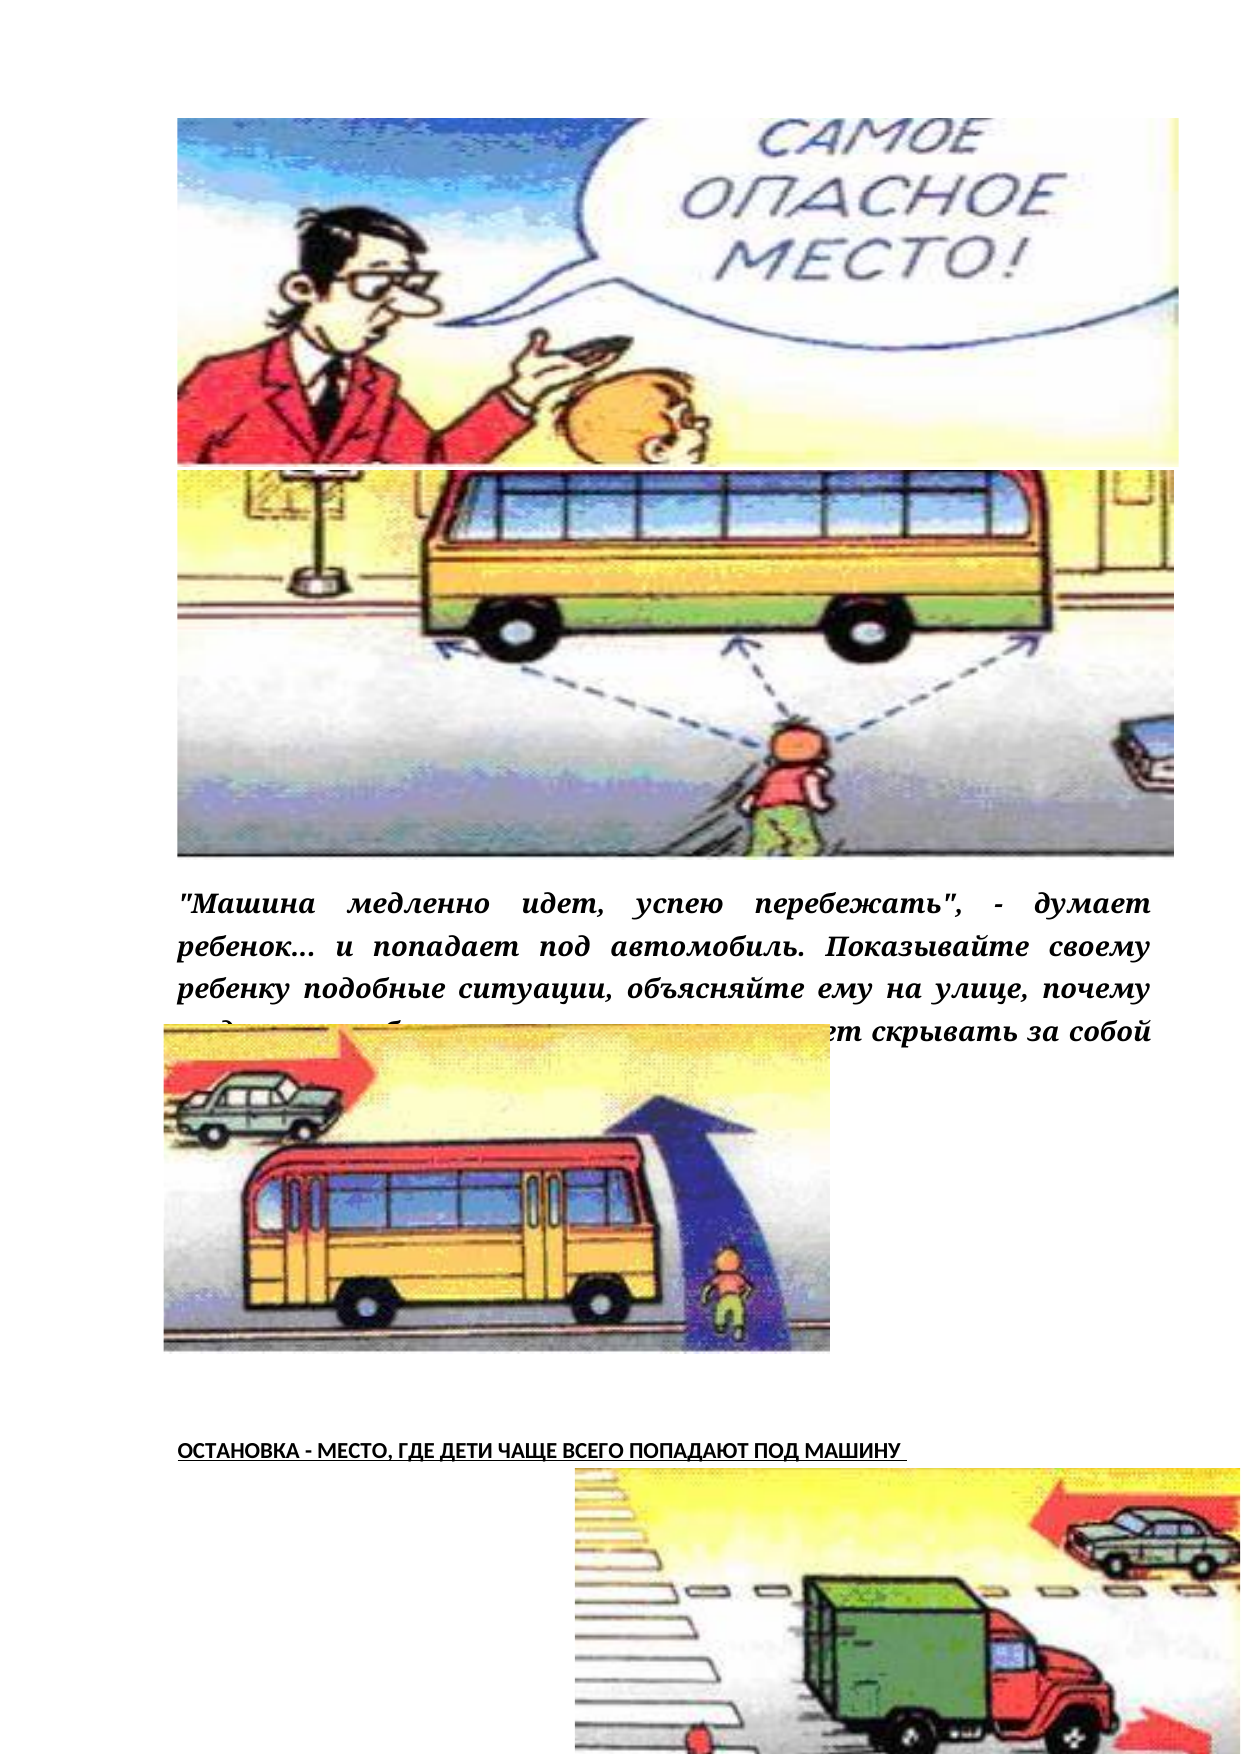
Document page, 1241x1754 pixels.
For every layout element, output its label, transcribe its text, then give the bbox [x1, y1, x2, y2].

picture [163, 1024, 830, 1354]
picture [574, 1468, 1241, 1754]
picture [177, 470, 1174, 860]
text ОСТАНОВКА - МЕСТО, ГДЕ ДЕТИ ЧАЩЕ ВСЕГО ПОПАДАЮТ ПОД МАШИНУ [177, 1436, 1152, 1464]
picture [177, 118, 1179, 467]
text "Машина медленно идет, успею перебежать", - думает ребенок... и попадает под автомобиль. Показывайте своему ребенку подобные ситуации, объясняйте ему на улице, почему медленно приближающаяся машина может скрывать за собой опасное! [177, 885, 1152, 1091]
